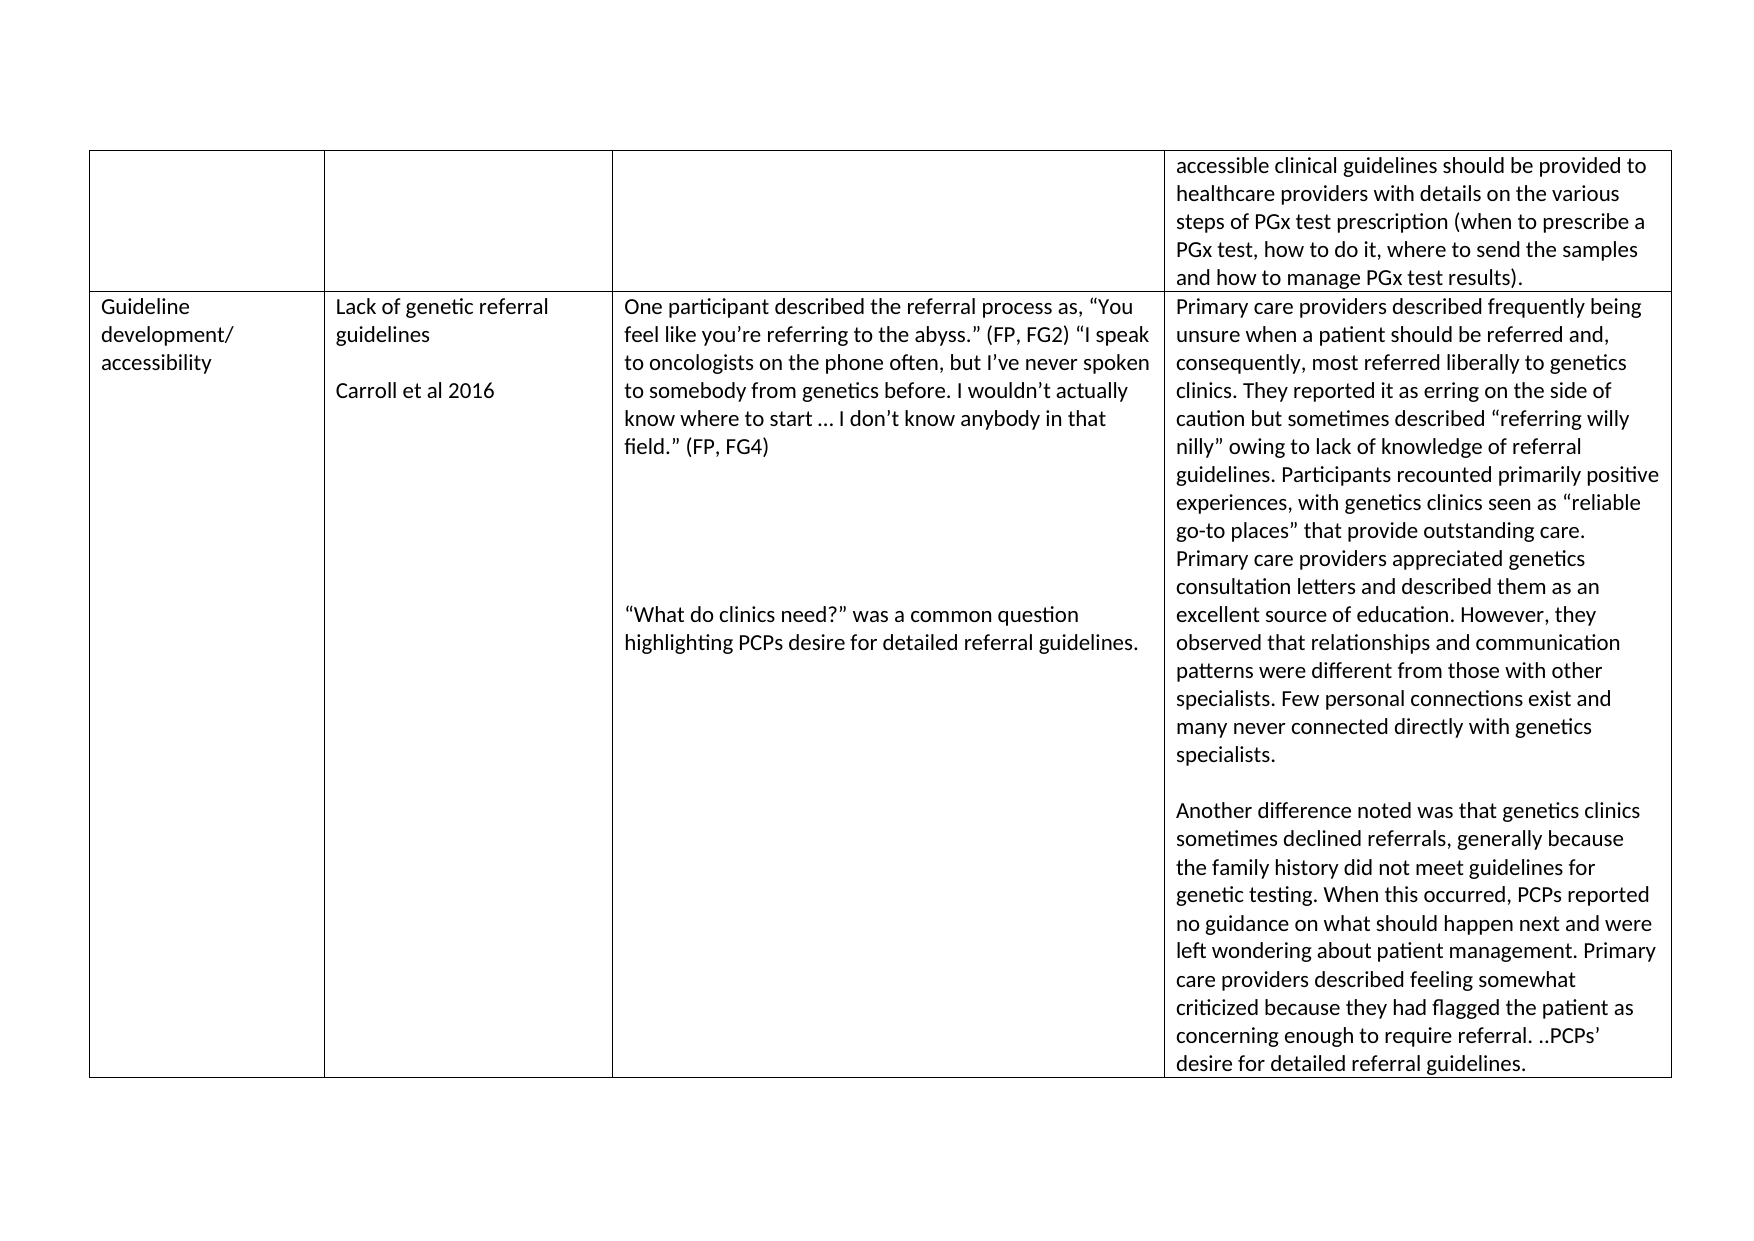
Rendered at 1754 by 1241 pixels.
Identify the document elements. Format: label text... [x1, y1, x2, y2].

table_cell One participant described the referral process as, “You feel like you’re referring to the abyss.” (FP, FG2) “I speak to oncologists on the phone often, but I’ve never spoken to somebody from genetics before. I wouldn’t actually know where to start … I don’t know anybody in that field.” (FP, FG4) “What do clinics need?” was a common question highlighting PCPs desire for detailed referral guidelines. [613, 292, 1164, 1077]
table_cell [613, 151, 1164, 291]
table_cell Primary care providers described frequently being unsure when a patient should be referred and, consequently, most referred liberally to genetics clinics. They reported it as erring on the side of caution but sometimes described “referring willy nilly” owing to lack of knowledge of referral guidelines. Participants recounted primarily positive experiences, with genetics clinics seen as “reliable go-to places” that provide outstanding care. Primary care providers appreciated genetics consultation letters and described them as an excellent source of education. However, they observed that relationships and communication patterns were different from those with other specialists. Few personal connections exist and many never connected directly with genetics specialists. Another difference noted was that genetics clinics sometimes declined referrals, generally because the family history did not meet guidelines for genetic testing. When this occurred, PCPs reported no guidance on what should happen next and were left wondering about patient management. Primary care providers described feeling somewhat criticized because they had flagged the patient as concerning enough to require referral. ..PCPs’ desire for detailed referral guidelines. [1165, 292, 1671, 1077]
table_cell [325, 151, 612, 291]
table_cell Lack of genetic referral guidelines Carroll et al 2016 [325, 292, 612, 1077]
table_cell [1165, 151, 1671, 291]
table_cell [90, 292, 324, 1077]
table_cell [90, 151, 324, 291]
